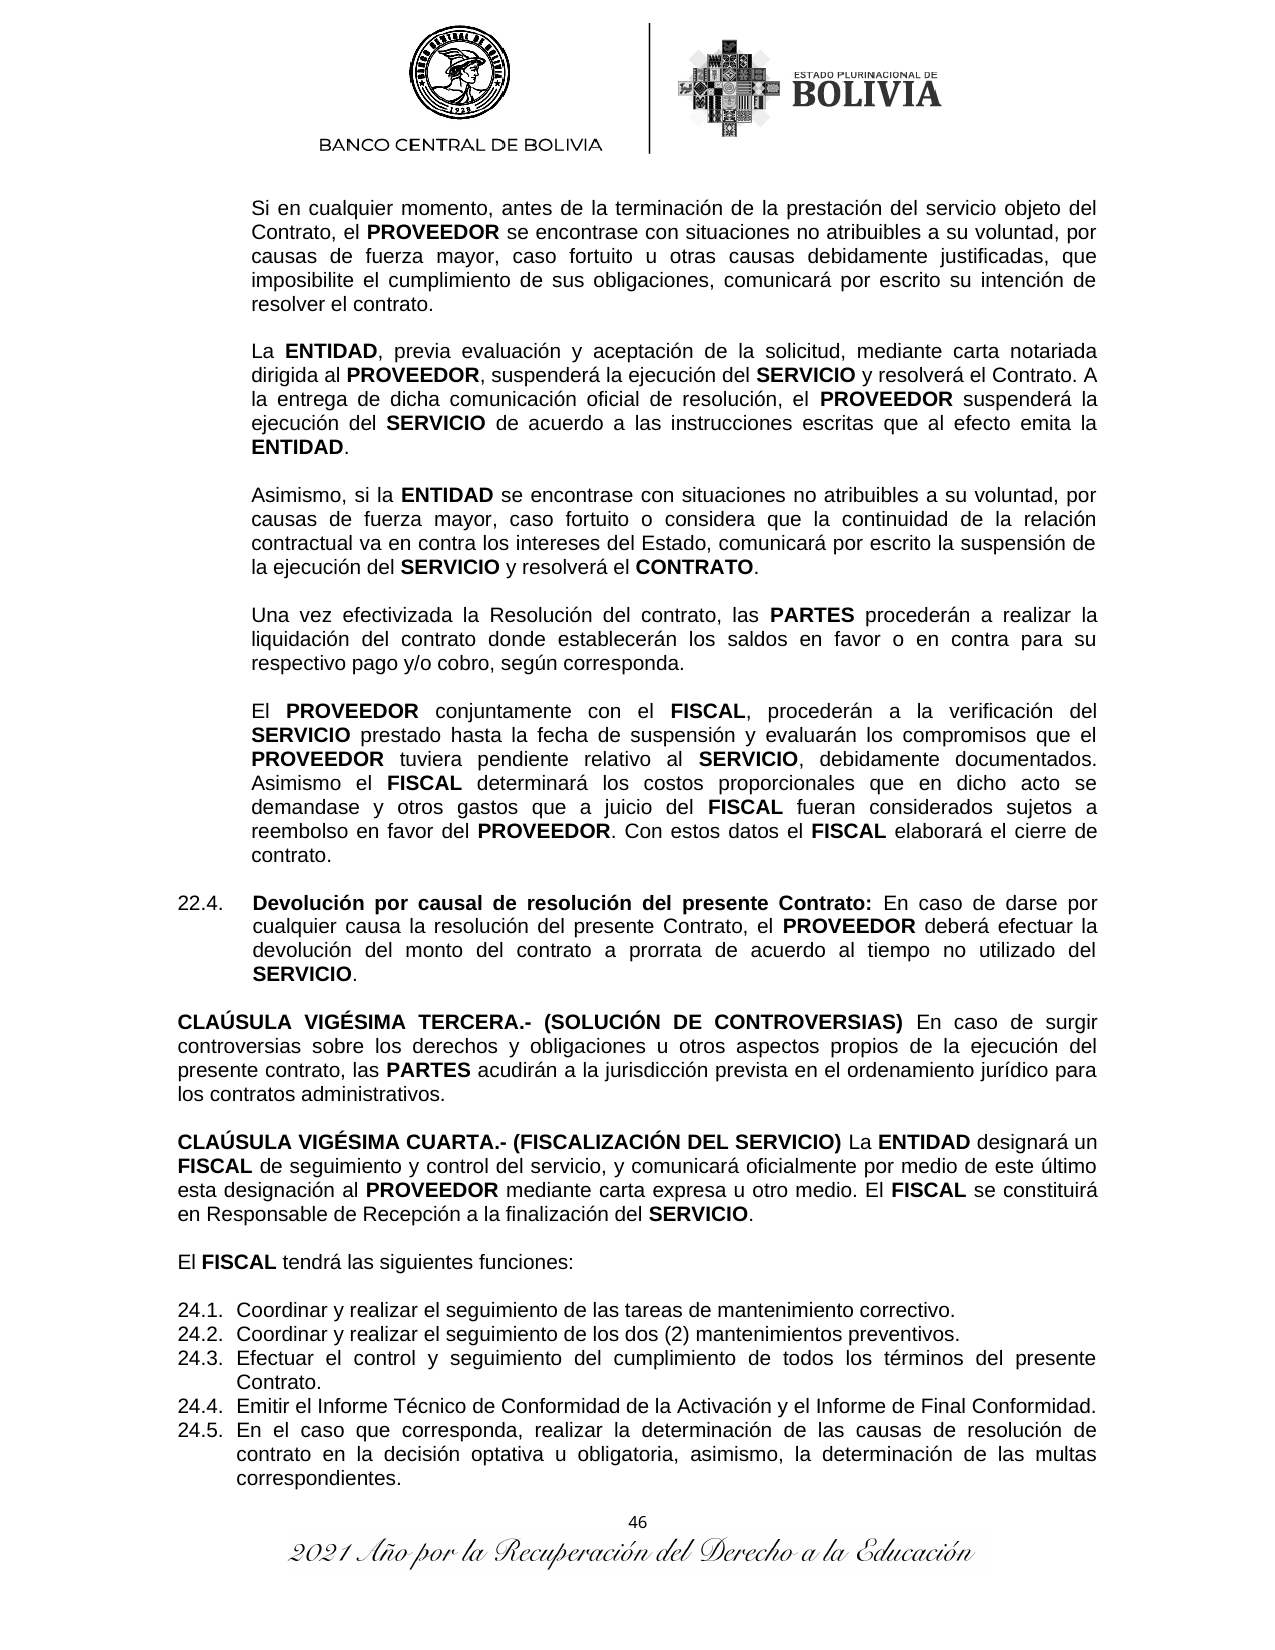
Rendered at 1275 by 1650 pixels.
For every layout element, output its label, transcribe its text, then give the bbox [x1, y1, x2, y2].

text CLAÚSULA VIGÉSIMA CUARTA.- (FISCALIZACIÓN DEL SERVICIO) La ENTIDAD designará un FISCAL de seguimiento y control del servicio, y comunicará oficialmente por medio de este último esta designación al PROVEEDOR mediante carta expresa u otro medio. El FISCAL se constituirá en Responsable de Recepción a la finalización del SERVICIO. [177, 1130, 1098, 1226]
text El FISCAL tendrá las siguientes funciones: [177, 1250, 1098, 1274]
picture [287, 1533, 988, 1571]
text La ENTIDAD, previa evaluación y aceptación de la solicitud, mediante carta notariada dirigida al PROVEEDOR, suspenderá la ejecución del SERVICIO y resolverá el Contrato. A la entrega de dicha comunicación oficial de resolución, el PROVEEDOR suspenderá la ejecución del SERVICIO de acuerdo a las instrucciones escritas que al efecto emita la ENTIDAD. [251, 339, 1098, 459]
list En el caso que corresponda, realizar la determinación de las causas de resolución de contrato en la decisión optativa u obligatoria, asimismo, la determinación de las multas correspondientes. [177, 1417, 1098, 1489]
text CLAÚSULA VIGÉSIMA TERCERA.- (SOLUCIÓN DE CONTROVERSIAS) En caso de surgir controversias sobre los derechos y obligaciones u otros aspectos propios de la ejecución del presente contrato, las PARTES acudirán a la jurisdicción prevista en el ordenamiento jurídico para los contratos administrativos. [177, 1010, 1098, 1106]
list Devolución por causal de resolución del presente Contrato: En caso de darse por cualquier causa la resolución del presente Contrato, el PROVEEDOR deberá efectuar la devolución del monto del contrato a prorrata de acuerdo al tiempo no utilizado del SERVICIO. [177, 890, 1098, 986]
list Coordinar y realizar el seguimiento de las tareas de mantenimiento correctivo. [177, 1298, 1098, 1322]
text Una vez efectivizada la Resolución del contrato, las PARTES procederán a realizar la liquidación del contrato donde establecerán los saldos en favor o en contra para su respectivo pago y/o cobro, según corresponda. [251, 603, 1098, 675]
text El PROVEEDOR conjuntamente con el FISCAL, procederán a la verificación del SERVICIO prestado hasta la fecha de suspensión y evaluarán los compromisos que el PROVEEDOR tuviera pendiente relativo al SERVICIO, debidamente documentados. Asimismo el FISCAL determinará los costos proporcionales que en dicho acto se demandase y otros gastos que a juicio del FISCAL fueran considerados sujetos a reembolso en favor del PROVEEDOR. Con estos datos el FISCAL elaborará el cierre de contrato. [251, 699, 1098, 866]
list Efectuar el control y seguimiento del cumplimiento de todos los términos del presente Contrato. [177, 1346, 1098, 1393]
picture [10, 9, 1273, 173]
text Asimismo, si la ENTIDAD se encontrase con situaciones no atribuibles a su voluntad, por causas de fuerza mayor, caso fortuito o considera que la continuidad de la relación contractual va en contra los intereses del Estado, comunicará por escrito la suspensión de la ejecución del SERVICIO y resolverá el CONTRATO. [251, 483, 1098, 579]
list Coordinar y realizar el seguimiento de los dos (2) mantenimientos preventivos. [177, 1322, 1098, 1346]
text Si en cualquier momento, antes de la terminación de la prestación del servicio objeto del Contrato, el PROVEEDOR se encontrase con situaciones no atribuibles a su voluntad, por causas de fuerza mayor, caso fortuito u otras causas debidamente justificadas, que imposibilite el cumplimiento de sus obligaciones, comunicará por escrito su intención de resolver el contrato. [251, 173, 1098, 315]
list Emitir el Informe Técnico de Conformidad de la Activación y el Informe de Final Conformidad. [177, 1393, 1098, 1417]
